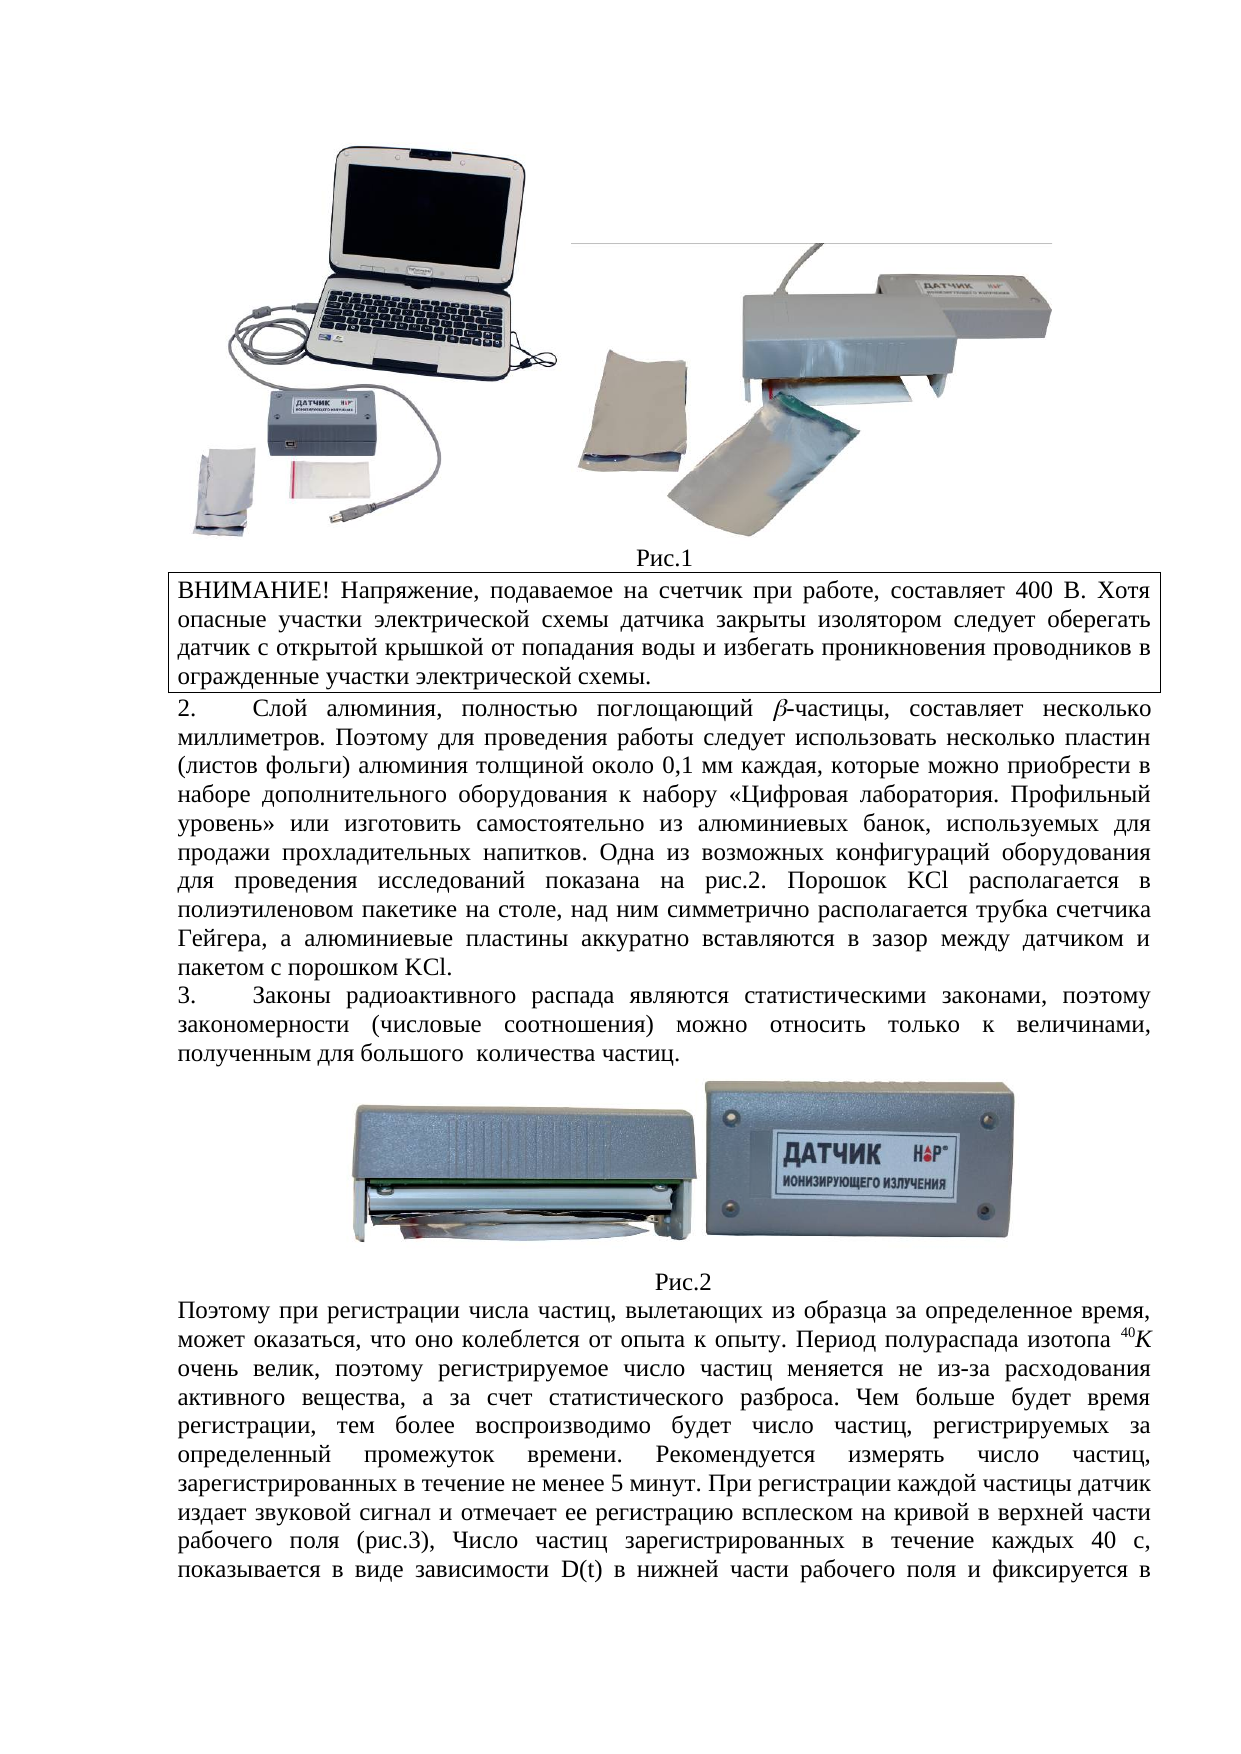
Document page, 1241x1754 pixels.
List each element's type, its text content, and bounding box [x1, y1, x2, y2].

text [177, 1296, 1152, 1583]
list Законы радиоактивного распада являются статистическими законами, поэтому закономерности (числовые соотношения) можно относить только к величинами, полученным для большого количества частиц. [177, 981, 1152, 1067]
list Слой алюминия, полностью поглощающий -частицы, составляет несколько миллиметров. Поэтому для проведения работы следует использовать несколько пластин (листов фольги) алюминия толщиной около 0,1 мм каждая, которые можно приобрести в наборе дополнительного оборудования к набору «Цифровая лаборатория. Профильный уровень» или изготовить самостоятельно из алюминиевых банок, используемых для продажи прохладительных напитков. Одна из возможных конфигураций оборудования для проведения исследований показана на рис.2. Порошок KCl располагается в полиэтиленовом пакетике на столе, над ним симметрично располагается трубка счетчика Гейгера, а алюминиевые пластины аккуратно вставляются в зазор между датчиком и пакетом с порошком KCl. [177, 693, 1152, 981]
text Рис.2 [215, 1267, 1152, 1296]
picture [177, 118, 1053, 544]
text ВНИМАНИЕ! Напряжение, подаваемое на счетчик при работе, составляет 400 В. Хотя опасные участки электрической схемы датчика закрыты изолятором следует оберегать датчик с открытой крышкой от попадания воды и избегать проникновения проводников в огражденные участки электрической схемы. [169, 573, 1160, 692]
text Рис.1 [177, 543, 1152, 572]
picture [334, 1066, 1032, 1267]
